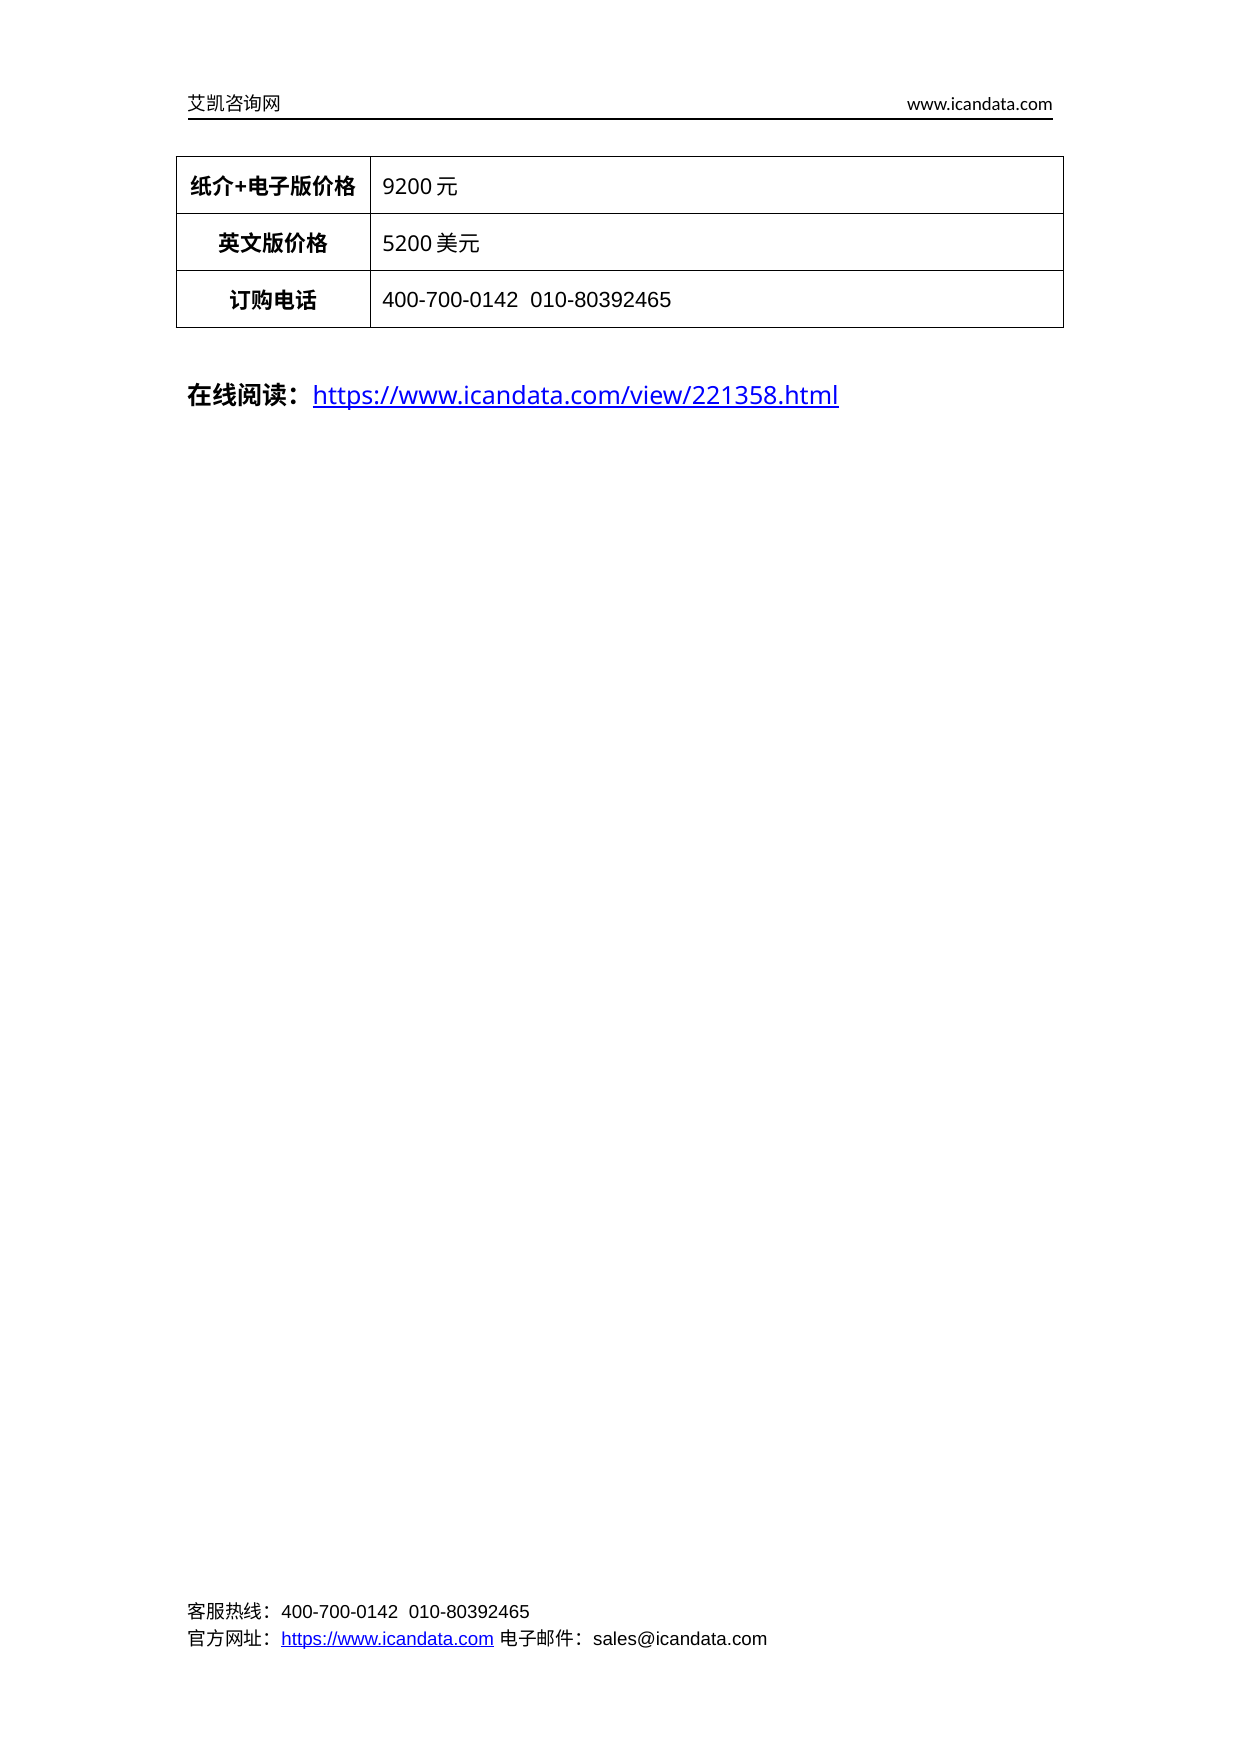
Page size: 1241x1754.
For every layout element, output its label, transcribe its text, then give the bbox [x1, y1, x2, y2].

text 在线阅读：https://www.icandata.com/view/221358.html [187, 361, 1053, 426]
table_cell 纸介+电子版价格 [177, 157, 370, 213]
table_cell 400-700-0142 010-80392465 [371, 271, 1063, 327]
table_cell 9200元 [371, 157, 1063, 213]
table_cell 5200美元 [371, 214, 1063, 270]
table_cell 订购电话 [177, 271, 370, 327]
table_cell 英文版价格 [177, 214, 370, 270]
